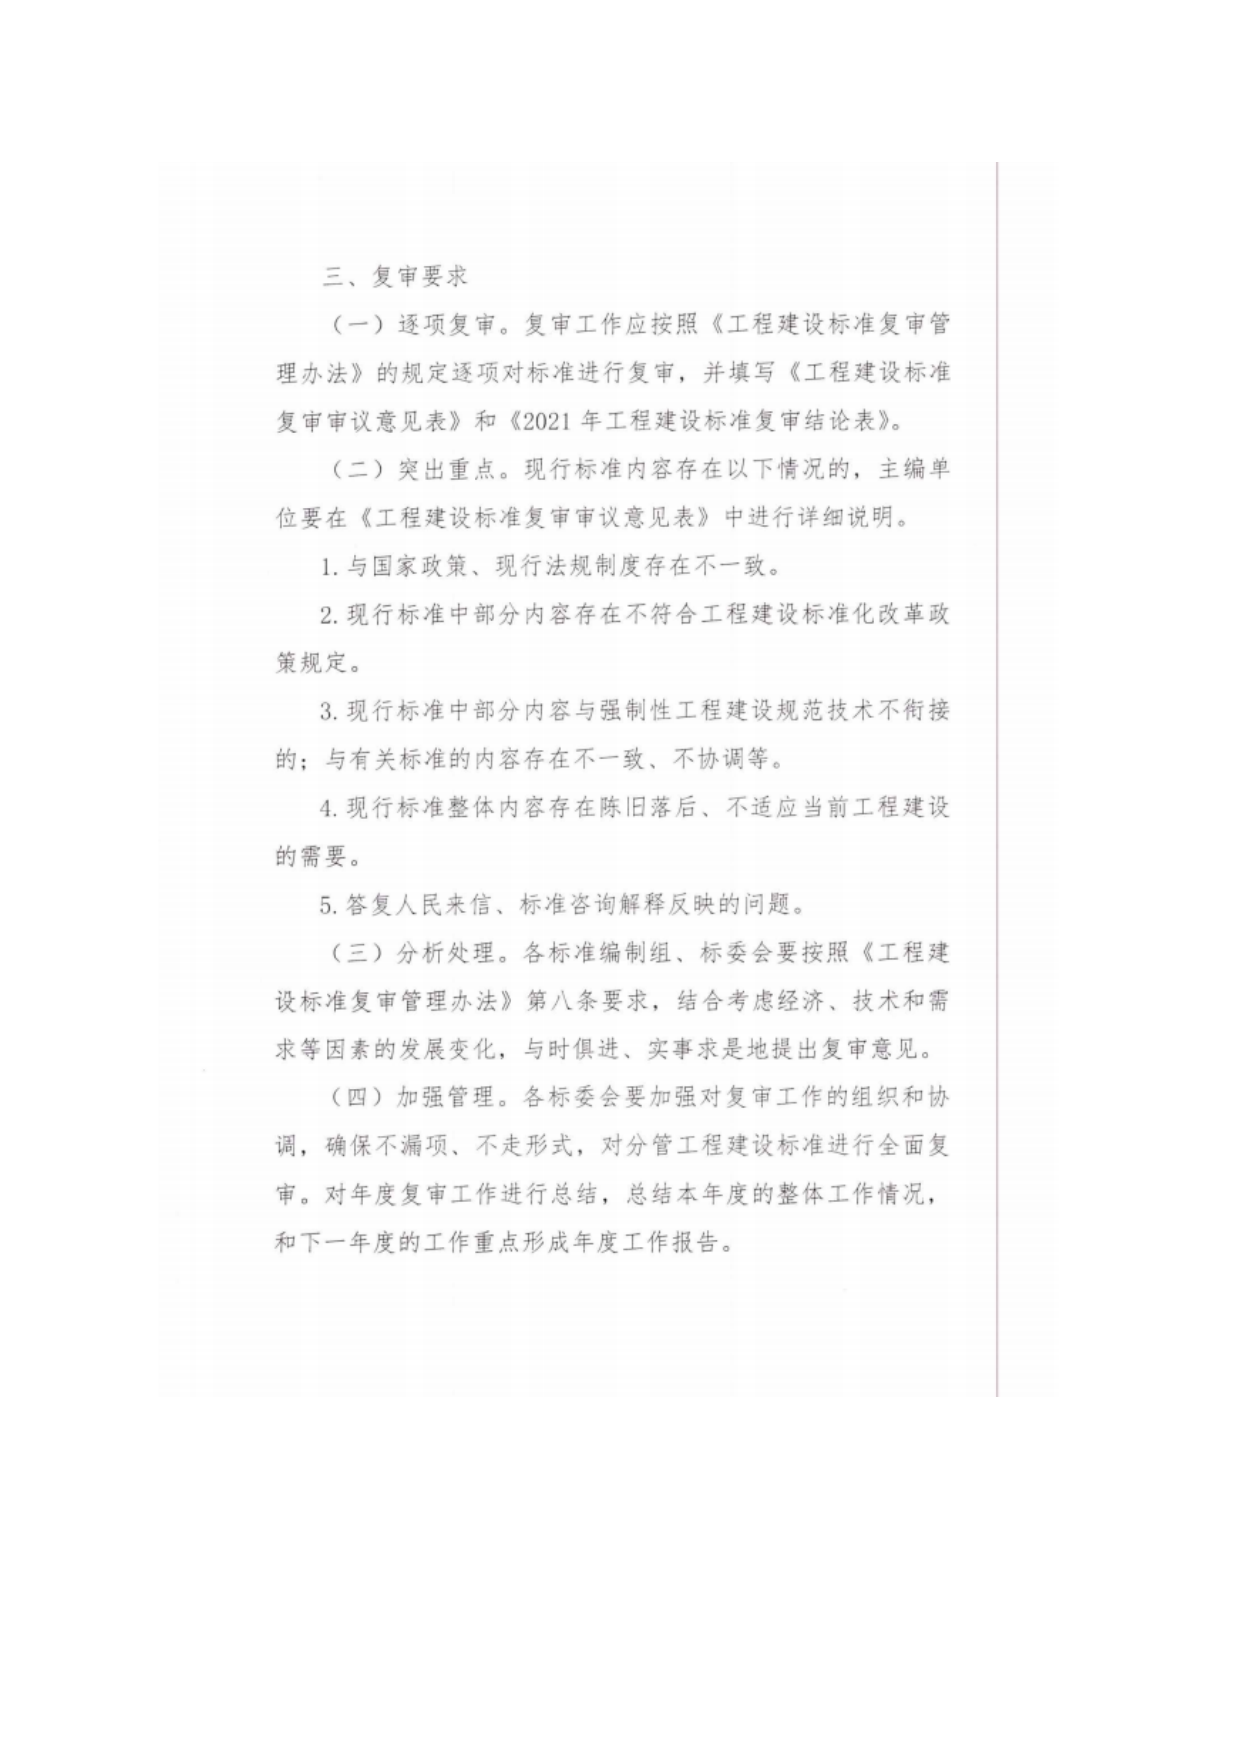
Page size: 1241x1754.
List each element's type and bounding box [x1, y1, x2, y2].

picture [158, 162, 1059, 1397]
